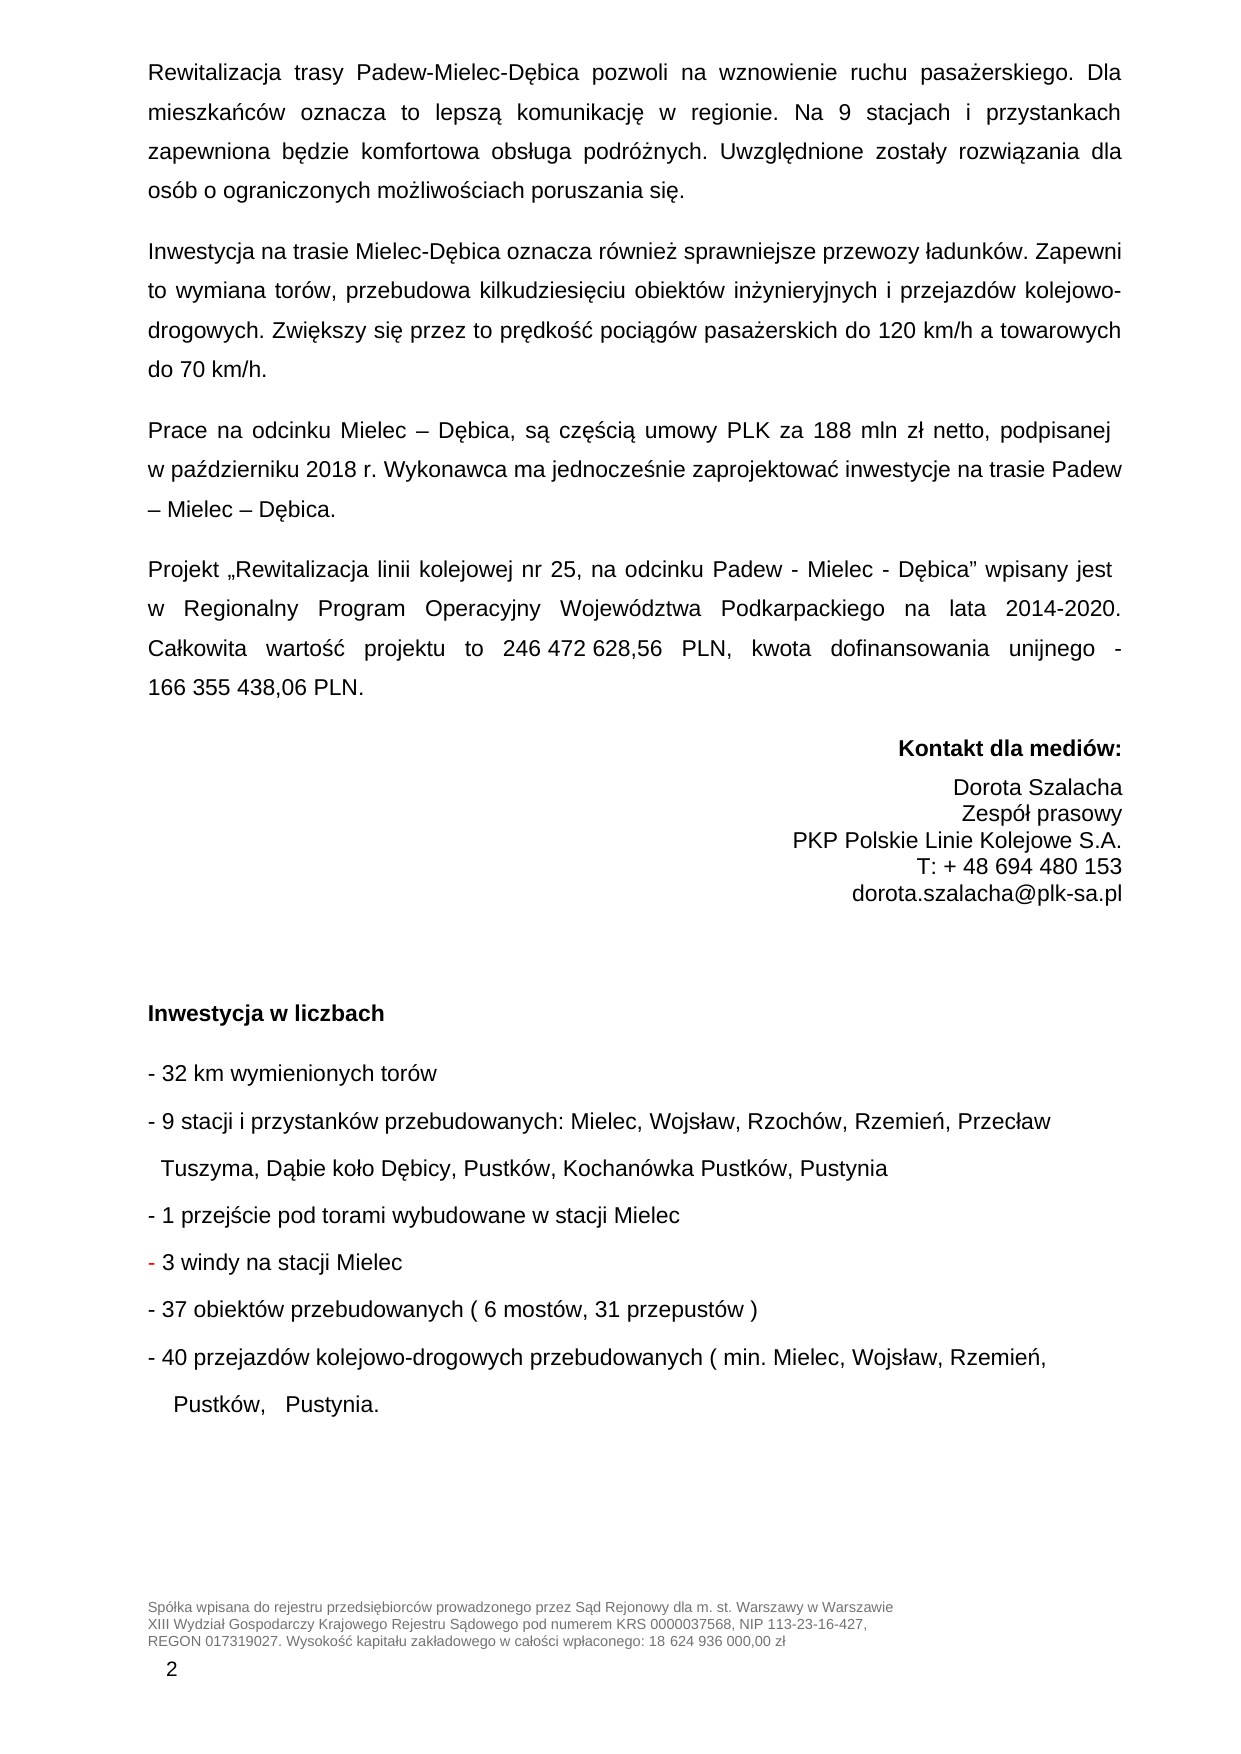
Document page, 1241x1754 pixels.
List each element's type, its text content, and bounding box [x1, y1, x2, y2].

text Prace na odcinku Mielec – Dębica, są częścią umowy PLK za 188 mln zł netto, podpisanej w październiku 2018 r. Wykonawca ma jednocześnie zaprojektować inwestycje na trasie Padew – Mielec – Dębica. [148, 417, 1122, 522]
text Zespół prasowy [148, 800, 1122, 827]
text dorota.szalacha@plk-sa.pl [148, 879, 1122, 906]
text Inwestycja w liczbach [148, 1000, 1122, 1026]
text Pustków, Pustynia. [148, 1391, 1122, 1417]
text - 32 km wymienionych torów [148, 1060, 1122, 1087]
text - 3 windy na stacji Mielec [148, 1249, 1122, 1276]
text Tuszyma, Dąbie koło Dębicy, Pustków, Kochanówka Pustków, Pustynia [148, 1155, 1122, 1181]
text PKP Polskie Linie Kolejowe S.A. [148, 827, 1122, 853]
text Rewitalizacja trasy Padew-Mielec-Dębica pozwoli na wznowienie ruchu pasażerskiego. Dla mieszkańców oznacza to lepszą komunikację w regionie. Na 9 stacjach i przystankach zapewniona będzie komfortowa obsługa podróżnych. Uwzględnione zostały rozwiązania dla osób o ograniczonych możliwościach poruszania się. [148, 59, 1122, 204]
text Dorota Szalacha [148, 774, 1122, 800]
text Inwestycja na trasie Mielec-Dębica oznacza również sprawniejsze przewozy ładunków. Zapewni to wymiana torów, przebudowa kilkudziesięciu obiektów inżynieryjnych i przejazdów kolejowo-drogowych. Zwiększy się przez to prędkość pociągów pasażerskich do 120 km/h a towarowych do 70 km/h. [148, 238, 1122, 383]
text - 40 przejazdów kolejowo-drogowych przebudowanych ( min. Mielec, Wojsław, Rzemień, [148, 1343, 1122, 1370]
text - 37 obiektów przebudowanych ( 6 mostów, 31 przepustów ) [148, 1296, 1122, 1323]
text - 1 przejście pod torami wybudowane w stacji Mielec [148, 1202, 1122, 1228]
text Kontakt dla mediów: [148, 734, 1122, 761]
text Projekt „Rewitalizacja linii kolejowej nr 25, na odcinku Padew - Mielec - Dębica” wpisany jest w Regionalny Program Operacyjny Województwa Podkarpackiego na lata 2014-2020. Całkowita wartość projektu to 246 472 628,56 PLN, kwota dofinansowania unijnego - 166 355 438,06 PLN. [148, 556, 1122, 701]
text T: + 48 694 480 153 [148, 853, 1122, 879]
text - 9 stacji i przystanków przebudowanych: Mielec, Wojsław, Rzochów, Rzemień, Przecław [148, 1108, 1122, 1134]
